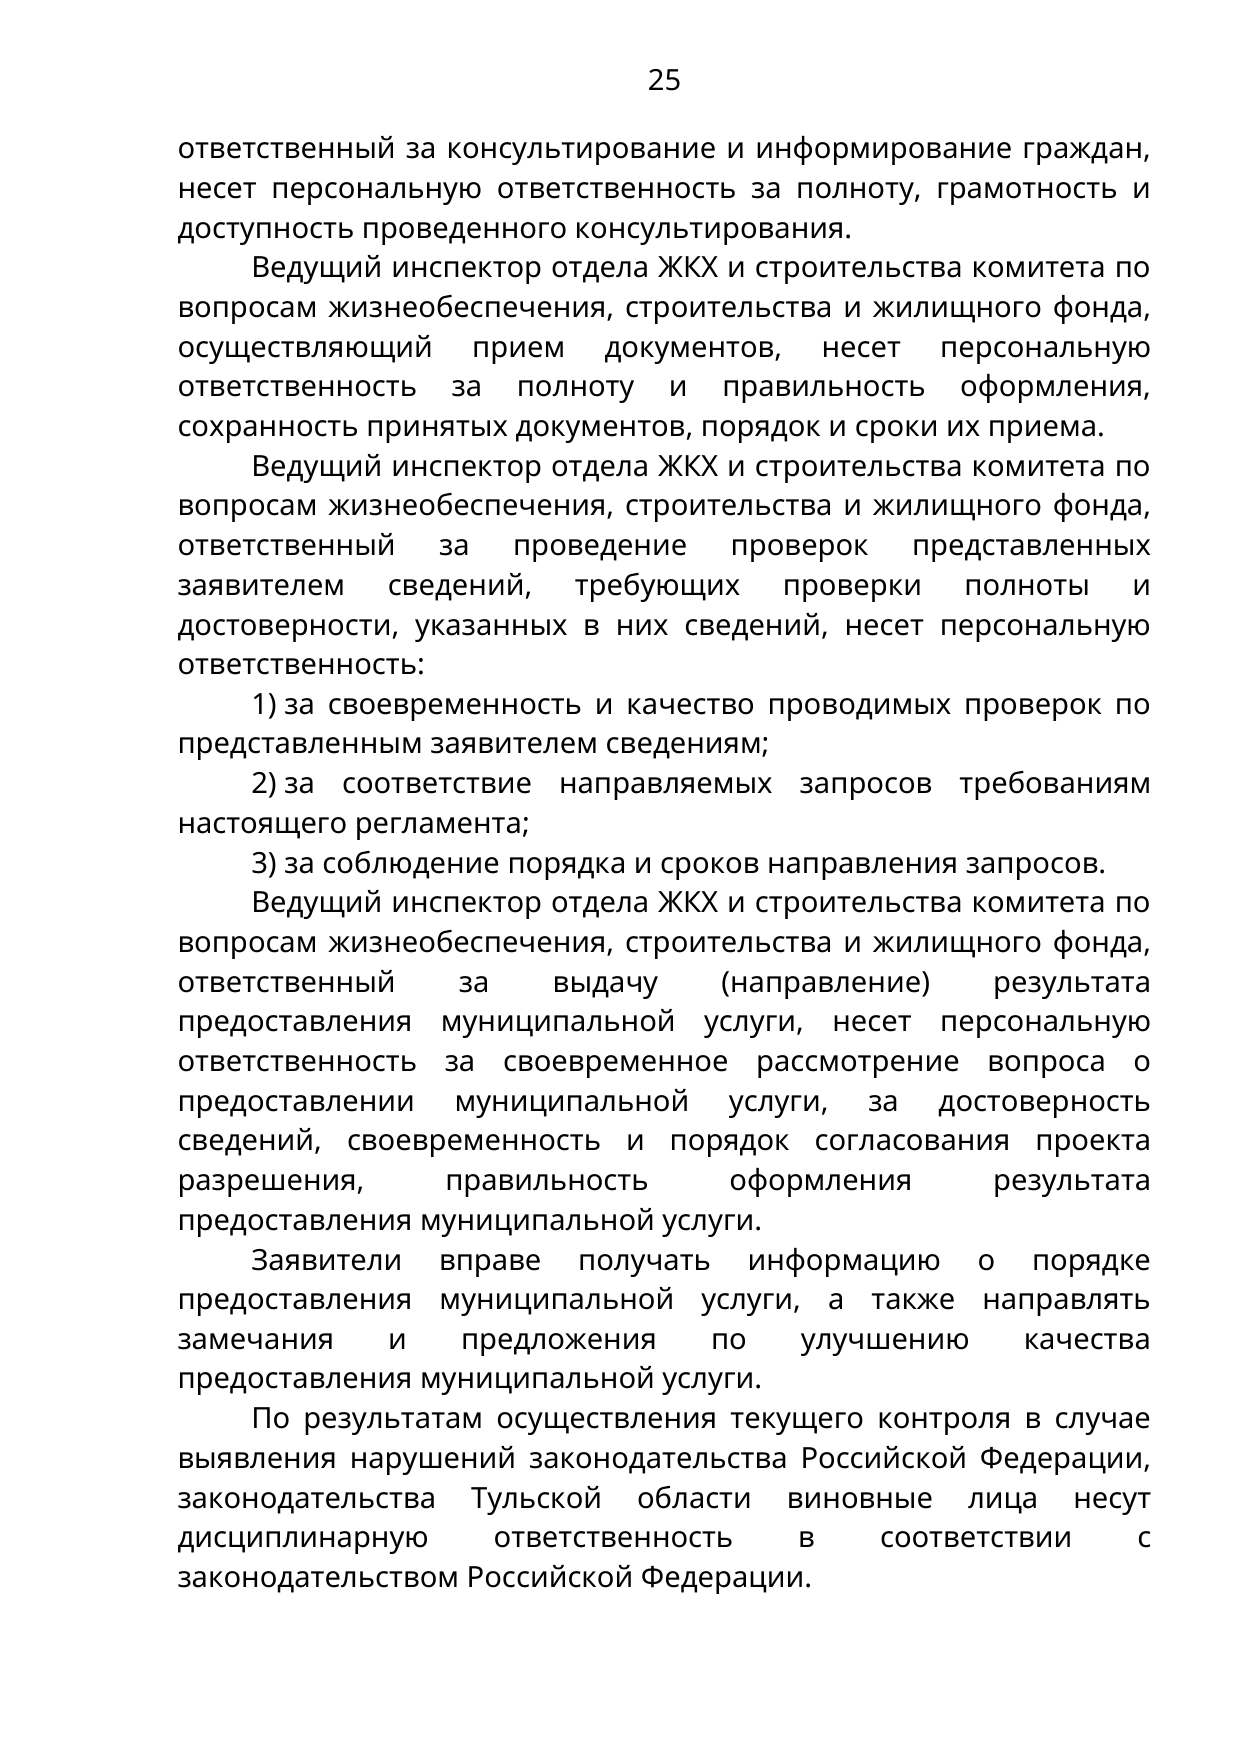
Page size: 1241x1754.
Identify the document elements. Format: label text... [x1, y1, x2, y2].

text Заявители вправе получать информацию о порядке предоставления муниципальной услуги, а также направлять замечания и предложения по улучшению качества предоставления муниципальной услуги. [177, 1239, 1152, 1397]
text По результатам осуществления текущего контроля в случае выявления нарушений законодательства Российской Федерации, законодательства Тульской области виновные лица несут дисциплинарную ответственность в соответствии с законодательством Российской Федерации. [177, 1397, 1152, 1596]
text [177, 127, 1152, 247]
text Ведущий инспектор отдела ЖКХ и строительства комитета по вопросам жизнеобеспечения, строительства и жилищного фонда, ответственный за проведение проверок представленных заявителем сведений, требующих проверки полноты и достоверности, указанных в них сведений, несет персональную ответственность: [177, 445, 1152, 683]
text 2) за соответствие направляемых запросов требованиям настоящего регламента; [177, 762, 1152, 842]
text Ведущий инспектор отдела ЖКХ и строительства комитета по вопросам жизнеобеспечения, строительства и жилищного фонда, осуществляющий прием документов, несет персональную ответственность за полноту и правильность оформления, сохранность принятых документов, порядок и сроки их приема. [177, 247, 1152, 445]
text 1) за своевременность и качество проводимых проверок по представленным заявителем сведениям; [177, 683, 1152, 762]
text Ведущий инспектор отдела ЖКХ и строительства комитета по вопросам жизнеобеспечения, строительства и жилищного фонда, ответственный за выдачу (направление) результата предоставления муниципальной услуги, несет персональную ответственность за своевременное рассмотрение вопроса о предоставлении муниципальной услуги, за достоверность сведений, своевременность и порядок согласования проекта разрешения, правильность оформления результата предоставления муниципальной услуги. [177, 882, 1152, 1239]
text 3) за соблюдение порядка и сроков направления запросов. [177, 842, 1152, 882]
